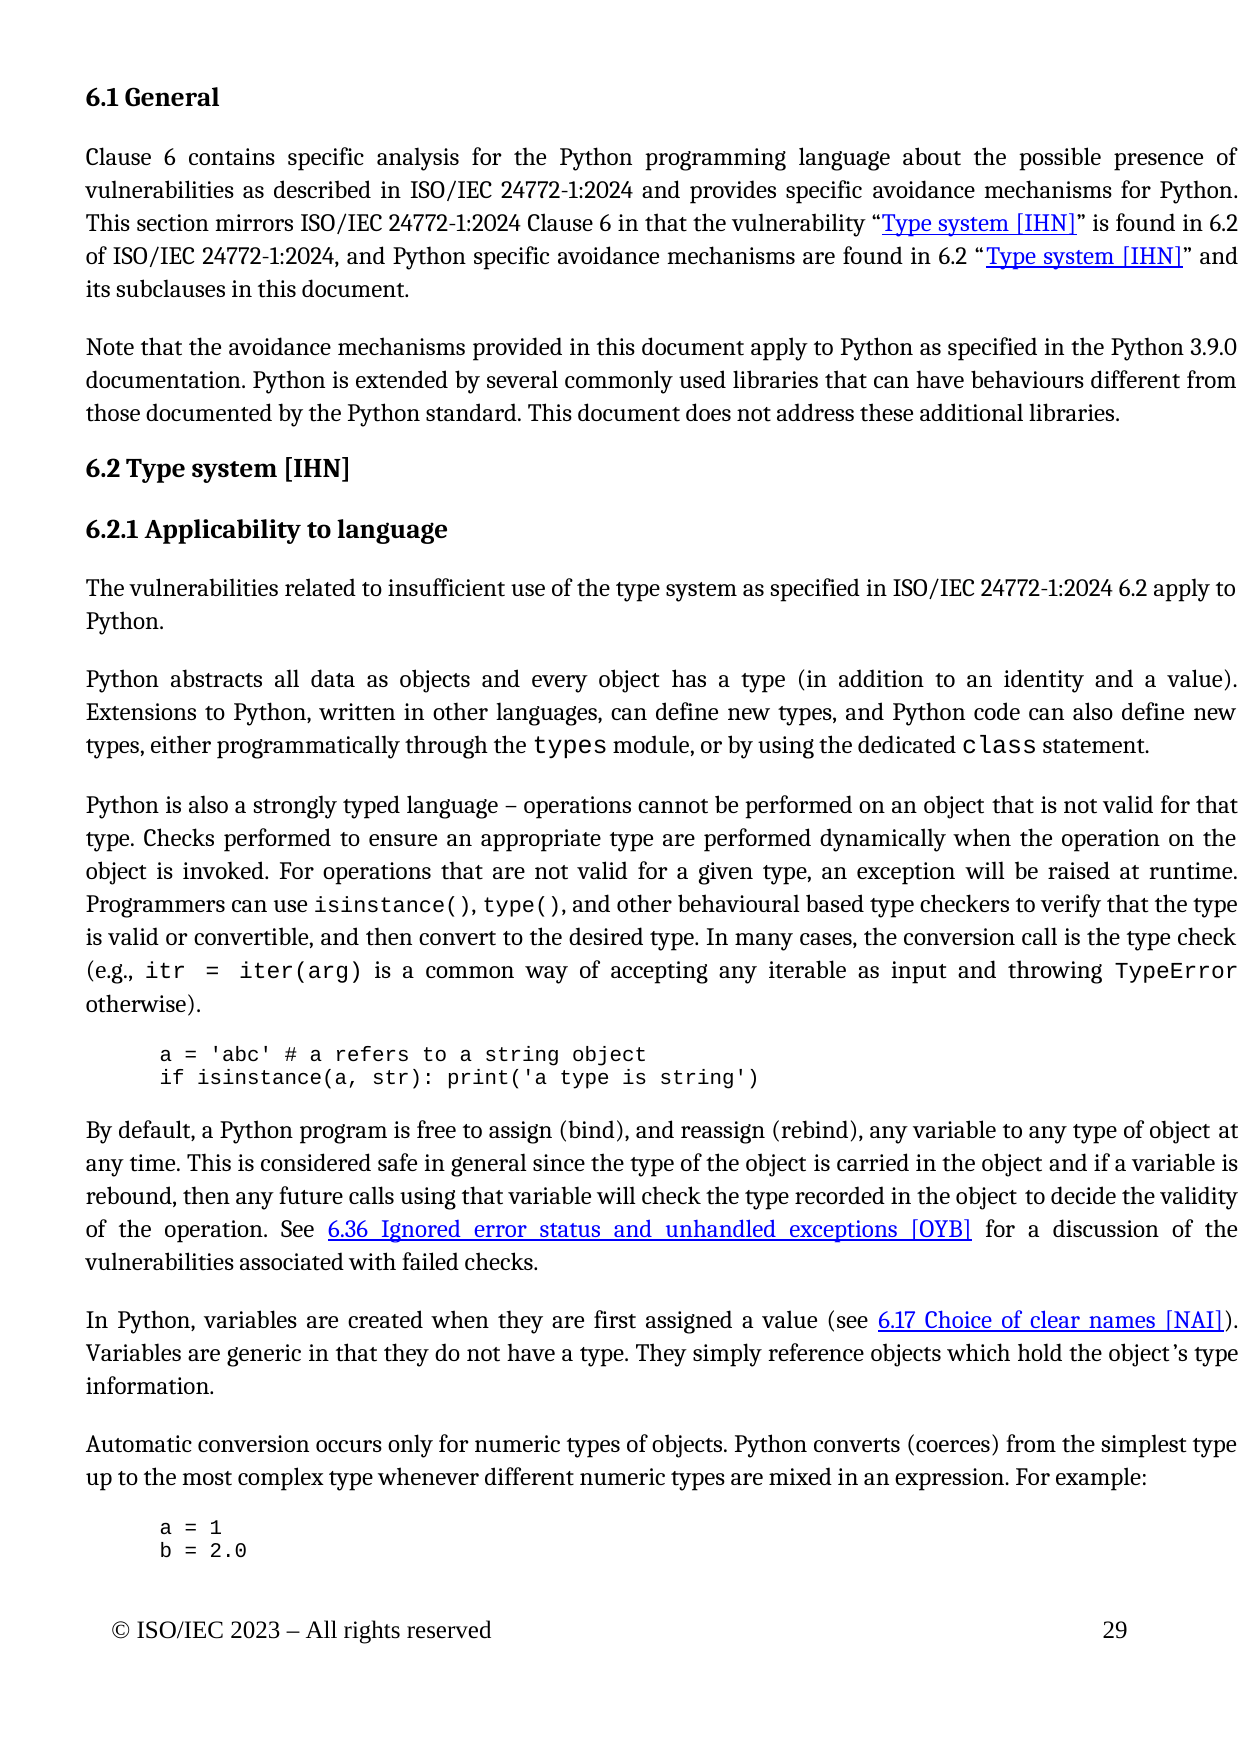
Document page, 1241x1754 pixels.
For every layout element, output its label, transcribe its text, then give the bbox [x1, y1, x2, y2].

subtitle 6.2.1 Applicability to language [86, 514, 1238, 545]
text b = 2.0 [86, 1541, 1148, 1564]
text if isinstance(a, str): print('a type is string') [86, 1067, 1148, 1091]
text By default, a Python program is free to assign (bind), and reassign (rebind), any variable to any type of object at any time. This is considered safe in general since the type of the object is carried in the object and if a variable is rebound, then any future calls using that variable will check the type recorded in the object to decide the validity of the operation. See 6.36 Ignored error status and unhandled exceptions [OYB] for a discussion of the vulnerabilities associated with failed checks. [86, 1116, 1238, 1277]
text a = 'abc' # a refers to a string object [86, 1043, 1148, 1067]
text Python is also a strongly typed language – operations cannot be performed on an object that is not valid for that type. Checks performed to ensure an appropriate type are performed dynamically when the operation on the object is invoked. For operations that are not valid for a given type, an exception will be raised at runtime. Programmers can use isinstance(), type(), and other behavioural based type checkers to verify that the type is valid or convertible, and then convert to the desired type. In many cases, the conversion call is the type check (e.g., itr = iter(arg) is a common way of accepting any iterable as input and throwing TypeError otherwise). [86, 791, 1238, 1018]
text Automatic conversion occurs only for numeric types of objects. Python converts (coerces) from the simplest type up to the most complex type whenever different numeric types are mixed in an expression. For example: [86, 1430, 1238, 1492]
text The vulnerabilities related to insufficient use of the type system as specified in ISO/IEC 24772-1:2024 6.2 apply to Python. [86, 574, 1238, 636]
text a = 1 [86, 1517, 1148, 1541]
text Python abstracts all data as objects and every object has a type (in addition to an identity and a value). Extensions to Python, written in other languages, can define new types, and Python code can also define new types, either programmatically through the types module, or by using the dedicated class statement. [86, 665, 1238, 761]
text In Python, variables are created when they are first assigned a value (see 6.17 Choice of clear names [NAI]). Variables are generic in that they do not have a type. They simply reference objects which hold the object’s type information. [86, 1306, 1238, 1401]
subtitle 6.1 General [86, 82, 1238, 114]
subtitle 6.2 Type system [IHN] [86, 453, 1238, 484]
text Clause 6 contains specific analysis for the Python programming language about the possible presence of vulnerabilities as described in ISO/IEC 24772-1:2024 and provides specific avoidance mechanisms for Python. This section mirrors ISO/IEC 24772-1:2024 Clause 6 in that the vulnerability “Type system [IHN]” is found in 6.2 of ISO/IEC 24772-1:2024, and Python specific avoidance mechanisms are found in 6.2 “Type system [IHN]” and its subclauses in this document. [86, 143, 1238, 304]
text Note that the avoidance mechanisms provided in this document apply to Python as specified in the Python 3.9.0 documentation. Python is extended by several commonly used libraries that can have behaviours different from those documented by the Python standard. This document does not address these additional libraries. [86, 333, 1238, 428]
